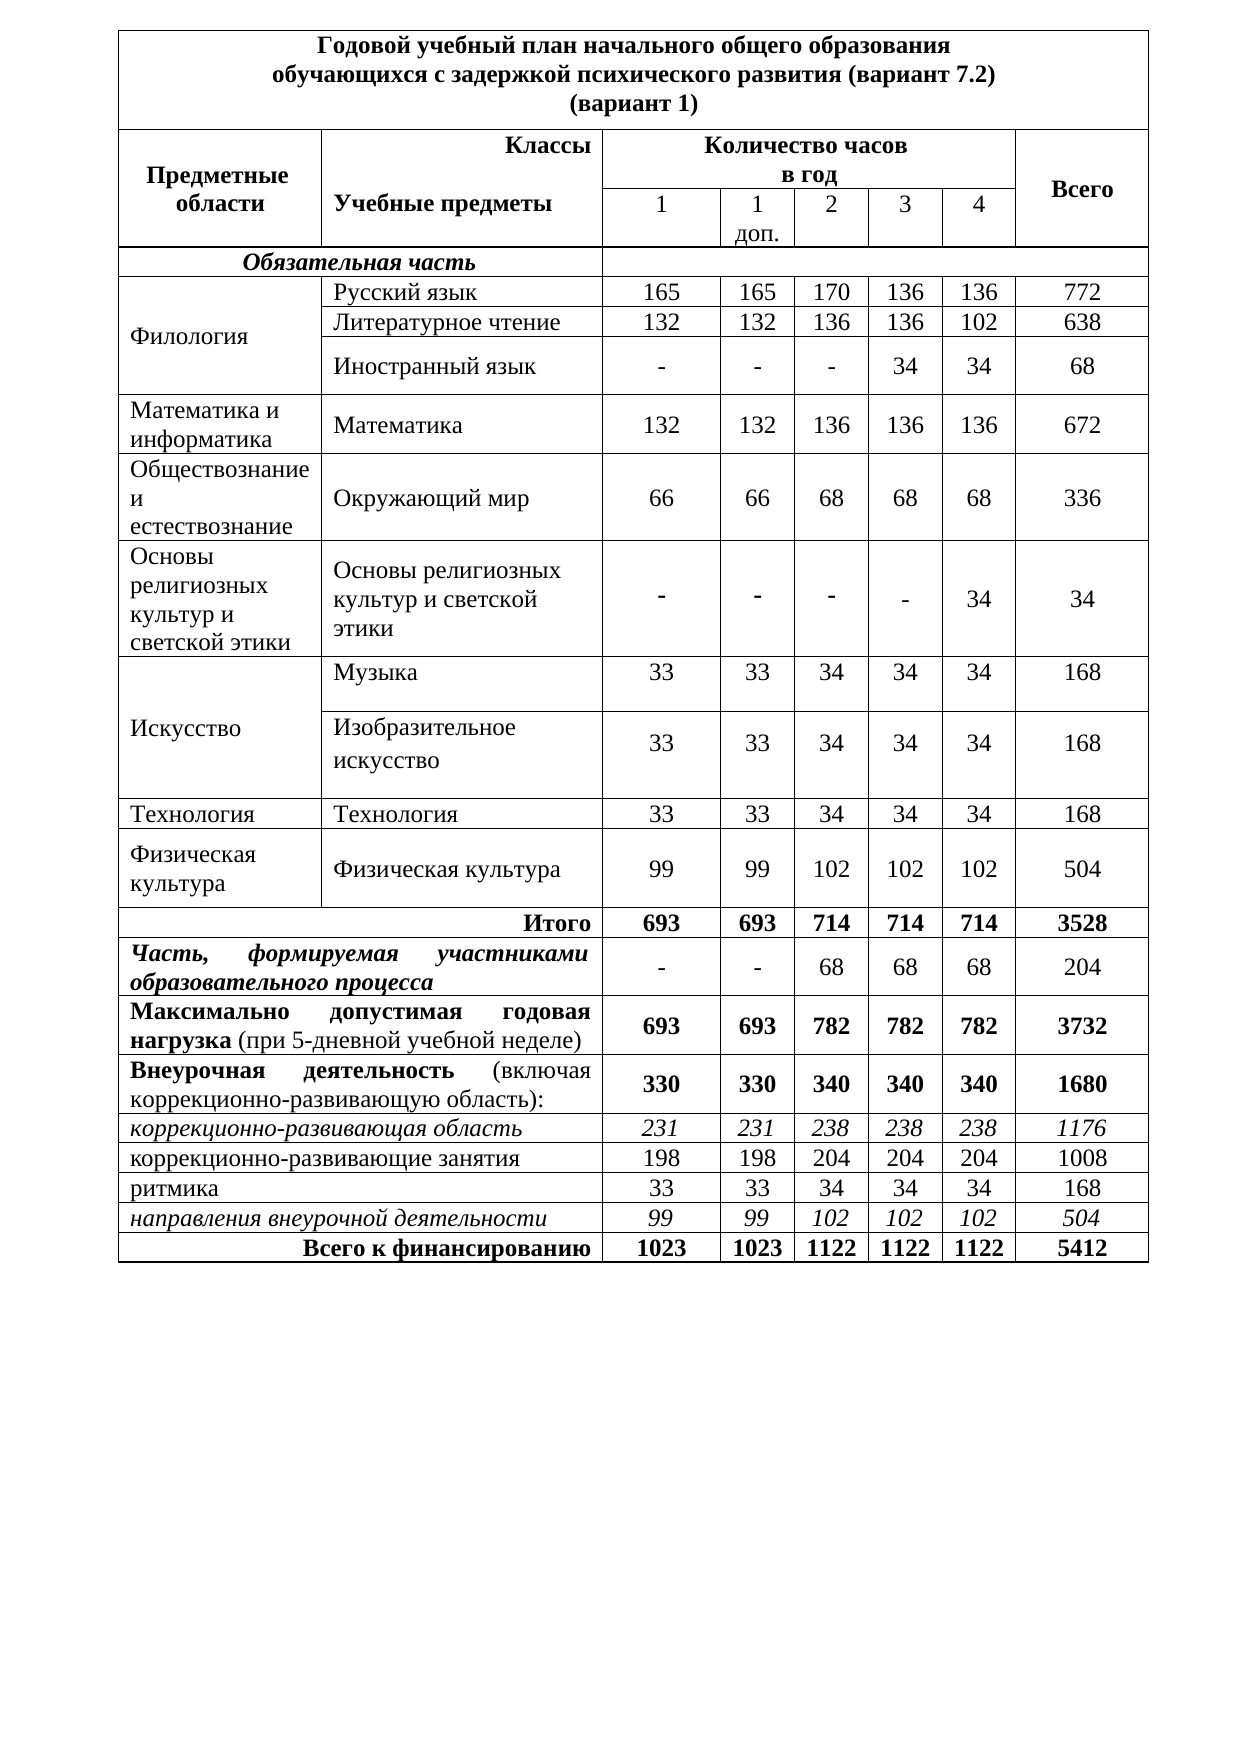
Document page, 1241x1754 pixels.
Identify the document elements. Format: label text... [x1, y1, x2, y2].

table_cell 204 [795, 1143, 868, 1172]
table_cell Литературное чтение [322, 307, 602, 336]
table_cell 34 [869, 712, 942, 798]
table_cell 102 [943, 1203, 1015, 1232]
table_cell 34 [869, 1173, 942, 1202]
table_cell 3528 [1016, 908, 1148, 937]
table_cell 714 [943, 908, 1015, 937]
table_cell 3 [869, 189, 942, 246]
table_cell 132 [603, 395, 720, 453]
table_cell 504 [1016, 829, 1148, 907]
table_cell Иностранный язык [322, 337, 602, 394]
table_cell 33 [721, 1173, 794, 1202]
table_cell 1680 [1016, 1055, 1148, 1112]
table_cell 33 [603, 712, 720, 798]
table_cell ритмика [119, 1173, 602, 1202]
table_cell 136 [943, 395, 1015, 453]
table_cell 782 [869, 996, 942, 1054]
table_cell Окружающий мир [322, 454, 602, 540]
table_cell 33 [721, 799, 794, 828]
table_cell 330 [603, 1055, 720, 1112]
table_cell 3732 [1016, 996, 1148, 1054]
table_cell Математика и информатика [119, 395, 321, 453]
table_cell 170 [795, 277, 868, 306]
table_cell 99 [721, 1203, 794, 1232]
table_cell Внеурочная деятельность (включая коррекционно-развивающую область): [119, 1055, 602, 1112]
table_cell 102 [869, 1203, 942, 1232]
table_cell 34 [795, 712, 868, 798]
table_cell 136 [795, 307, 868, 336]
table_cell 33 [603, 799, 720, 828]
table_cell 1122 [869, 1233, 942, 1261]
table_cell 34 [795, 799, 868, 828]
table_cell 68 [943, 938, 1015, 995]
table_cell 198 [721, 1143, 794, 1172]
table_cell Основы религиозных культур и светской этики [119, 541, 321, 656]
table_cell Музыка [322, 657, 602, 711]
table_cell 34 [943, 799, 1015, 828]
table_cell 136 [943, 277, 1015, 306]
table_cell 772 [1016, 277, 1148, 306]
table_cell [603, 541, 720, 656]
table_cell 33 [603, 1173, 720, 1202]
table_cell 34 [943, 657, 1015, 711]
table_cell 1023 [721, 1233, 794, 1261]
table_cell 33 [721, 657, 794, 711]
table_cell 66 [603, 454, 720, 540]
table_cell 102 [943, 307, 1015, 336]
table_cell 68 [795, 938, 868, 995]
table_cell Количество часов в год [603, 130, 1015, 188]
table_cell 168 [1016, 712, 1148, 798]
table_cell - [721, 337, 794, 394]
table_cell 165 [603, 277, 720, 306]
table_cell 782 [795, 996, 868, 1054]
table_cell Математика [322, 395, 602, 453]
table_cell 68 [795, 454, 868, 540]
table_cell 34 [943, 541, 1015, 656]
table_cell 231 [603, 1114, 720, 1142]
table_cell 68 [869, 454, 942, 540]
table_cell 1 [603, 189, 720, 246]
table_cell 204 [943, 1143, 1015, 1172]
table_cell 34 [795, 1173, 868, 1202]
table_cell 102 [795, 1203, 868, 1232]
table_cell 638 [1016, 307, 1148, 336]
table_cell 168 [1016, 1173, 1148, 1202]
table_cell 1008 [1016, 1143, 1148, 1172]
table_cell 136 [869, 395, 942, 453]
table_cell - [869, 541, 942, 656]
table_cell направления внеурочной деятельности [119, 1203, 602, 1232]
table_cell Часть, формируемая участниками образовательного процесса [119, 938, 602, 995]
table_cell Филология [119, 277, 321, 394]
table_cell коррекционно-развивающая область [119, 1114, 602, 1142]
table_cell Физическая культура [322, 829, 602, 907]
table_cell [603, 248, 1148, 276]
table_cell Обществознание и естествознание [119, 454, 321, 540]
table_cell 693 [721, 908, 794, 937]
table_cell 2 [795, 189, 868, 246]
table_cell 102 [943, 829, 1015, 907]
table_cell 693 [603, 996, 720, 1054]
table_cell 198 [603, 1143, 720, 1172]
table_cell Технология [322, 799, 602, 828]
table_cell 238 [795, 1114, 868, 1142]
table_cell 1 доп. [721, 189, 794, 246]
table_cell 1176 [1016, 1114, 1148, 1142]
table_cell Изобразительное искусство [322, 712, 602, 798]
table_cell 34 [869, 657, 942, 711]
table_cell 34 [943, 337, 1015, 394]
table_cell Искусство [119, 657, 321, 798]
table_cell 66 [721, 454, 794, 540]
table_cell 34 [869, 799, 942, 828]
table_cell 33 [603, 657, 720, 711]
table_cell Итого [119, 908, 602, 937]
table_cell 340 [795, 1055, 868, 1112]
table_cell 714 [869, 908, 942, 937]
table_cell 99 [603, 1203, 720, 1232]
table_cell 102 [795, 829, 868, 907]
table_cell коррекционно-развивающие занятия [119, 1143, 602, 1172]
table_cell 1023 [603, 1233, 720, 1261]
table_cell Физическая культура [119, 829, 321, 907]
table_cell 34 [943, 712, 1015, 798]
table_cell 4 [943, 189, 1015, 246]
table_cell 132 [721, 307, 794, 336]
table_cell Русский язык [322, 277, 602, 306]
table_cell Максимально допустимая годовая нагрузка (при 5-дневной учебной неделе) [119, 996, 602, 1054]
table_cell 714 [795, 908, 868, 937]
table_cell - [603, 337, 720, 394]
table_cell 68 [869, 938, 942, 995]
table_cell - [603, 938, 720, 995]
table_cell 34 [869, 337, 942, 394]
table_cell Предметные области [119, 130, 321, 246]
table_cell 33 [721, 712, 794, 798]
table_cell 693 [721, 996, 794, 1054]
table_cell 68 [1016, 337, 1148, 394]
table_cell 693 [603, 908, 720, 937]
table_cell Всего к финансированию [119, 1233, 602, 1261]
table_cell [795, 541, 868, 656]
table_cell 34 [943, 1173, 1015, 1202]
table_cell 132 [603, 307, 720, 336]
table_cell 204 [1016, 938, 1148, 995]
table_cell 165 [721, 277, 794, 306]
table_cell 136 [869, 277, 942, 306]
table_cell 5412 [1016, 1233, 1148, 1261]
table_cell 238 [943, 1114, 1015, 1142]
table_header Годовой учебный план начального общего образования обучающихся с задержкой психического развития (вариант 7.2) (вариант 1) [119, 31, 1148, 129]
table_cell 238 [869, 1114, 942, 1142]
table_cell 1122 [795, 1233, 868, 1261]
table_cell 168 [1016, 657, 1148, 711]
table_cell 99 [603, 829, 720, 907]
table_cell 204 [869, 1143, 942, 1172]
table_cell 168 [1016, 799, 1148, 828]
table_cell 102 [869, 829, 942, 907]
table_cell 340 [869, 1055, 942, 1112]
table_cell Всего [1016, 130, 1148, 246]
table_cell 340 [943, 1055, 1015, 1112]
table_cell 34 [795, 657, 868, 711]
table_cell 136 [795, 395, 868, 453]
table_cell 672 [1016, 395, 1148, 453]
table_cell Классы Учебные предметы [322, 130, 602, 246]
table_cell 336 [1016, 454, 1148, 540]
table_cell - [795, 337, 868, 394]
table_cell 34 [1016, 541, 1148, 656]
table_cell [721, 541, 794, 656]
table_cell 330 [721, 1055, 794, 1112]
table_cell 132 [721, 395, 794, 453]
table_cell 231 [721, 1114, 794, 1142]
table_cell 68 [943, 454, 1015, 540]
table_cell Основы религиозных культур и светской этики [322, 541, 602, 656]
table_cell 136 [869, 307, 942, 336]
table_cell 782 [943, 996, 1015, 1054]
table_cell 1122 [943, 1233, 1015, 1261]
table_cell 504 [1016, 1203, 1148, 1232]
table_cell Технология [119, 799, 321, 828]
table_cell - [721, 938, 794, 995]
table_cell 99 [721, 829, 794, 907]
table_cell Обязательная часть [119, 248, 602, 276]
